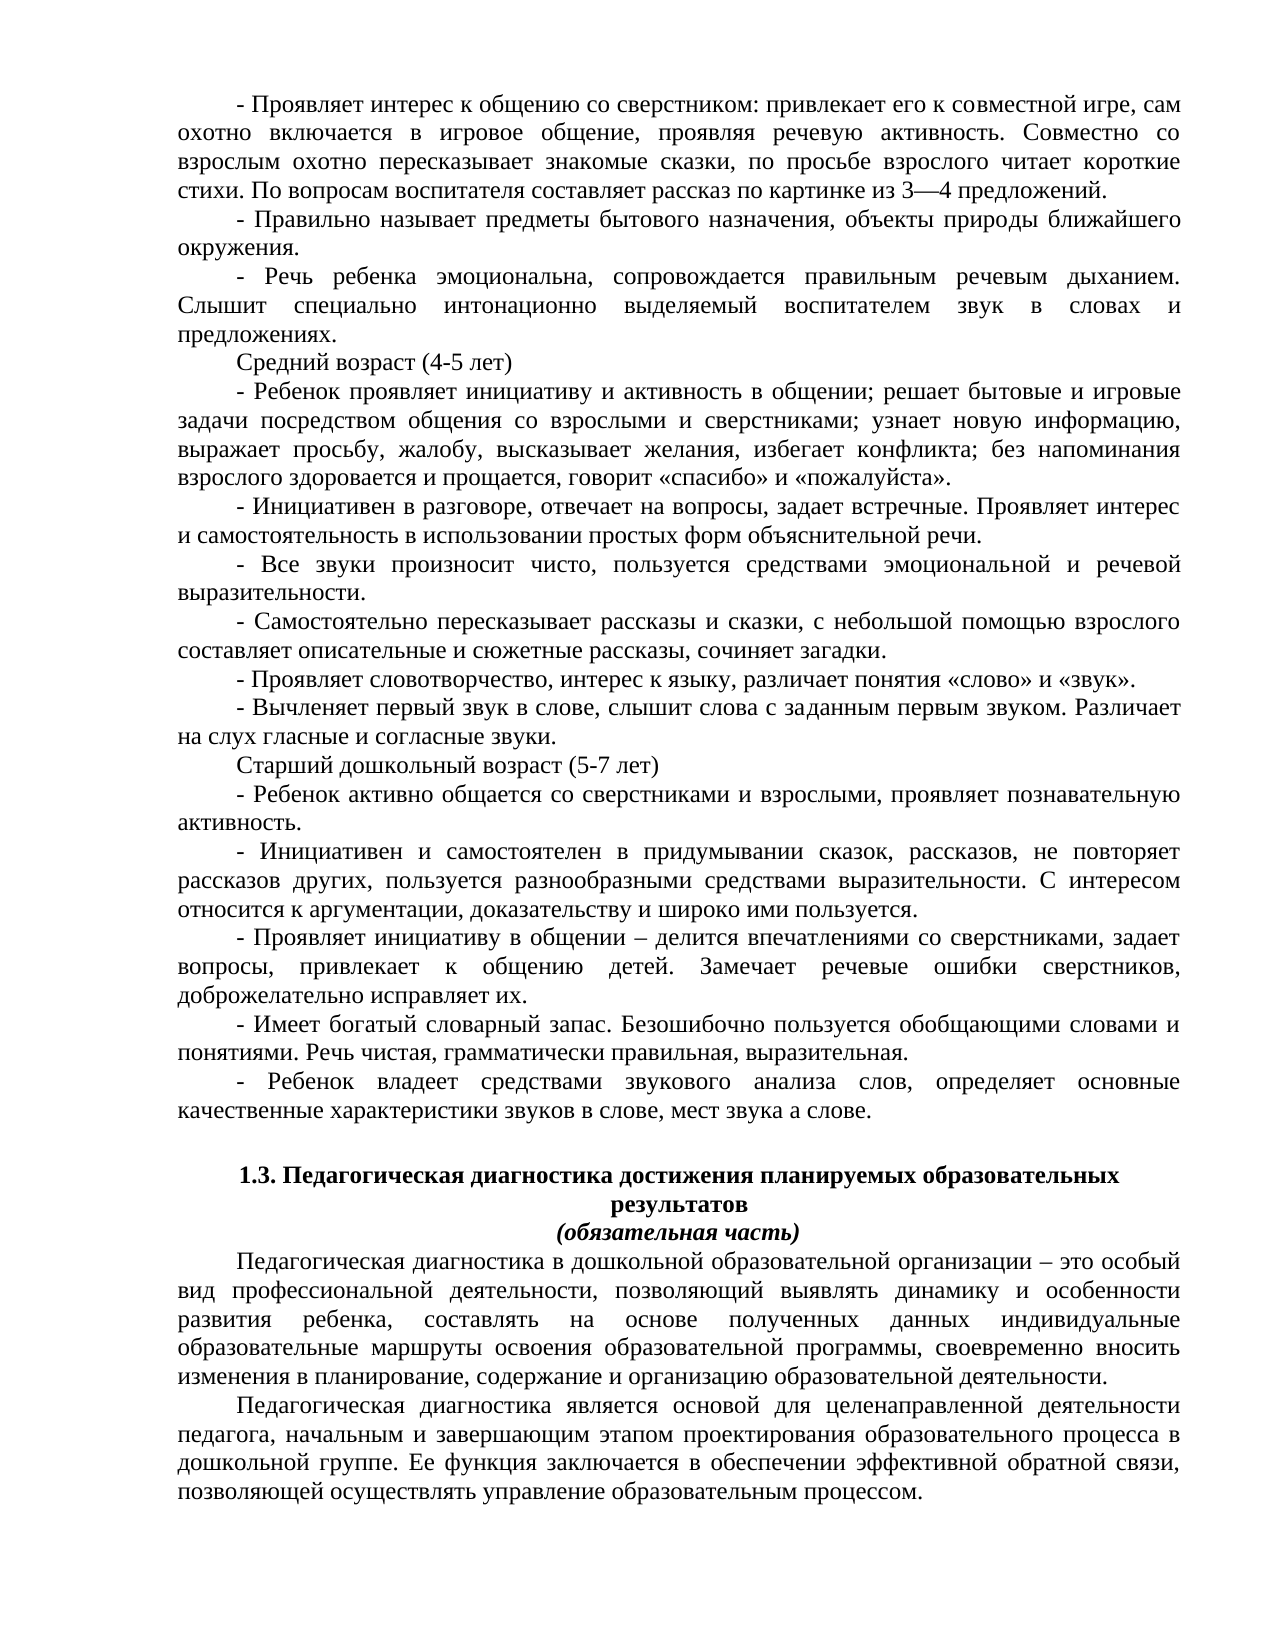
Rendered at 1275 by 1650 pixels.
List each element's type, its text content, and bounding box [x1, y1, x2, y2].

text - Ребенок активно общается со сверстниками и взрослыми, проявляет познавательную активность. [177, 779, 1181, 836]
text - Самостоятельно пересказывает рассказы и сказки, с небольшой помощью взрослого составляет описательные и сюжетные рассказы, сочиняет загадки. [177, 606, 1181, 664]
text - Имеет богатый словарный запас. Безошибочно пользуется обобщающими словами и понятиями. Речь чистая, грамматически правильная, выразительная. [177, 1009, 1181, 1066]
text - Проявляет инициативу в общении – делится впечатлениями со сверстниками, задает вопросы, привлекает к общению детей. Замечает речевые ошибки сверстников, доброжелательно исправляет их. [177, 922, 1181, 1009]
text Педагогическая диагностика является основой для целенаправленной деятельности педагога, начальным и завершающим этапом проектирования образовательного процесса в дошкольной группе. Ее функция заключается в обеспечении эффективной обратной связи, позволяющей осуществлять управление образовательным процессом. [177, 1390, 1181, 1505]
text - Проявляет словотворчество, интерес к языку, различает понятия «слово» и «звук». [177, 664, 1181, 692]
text - Проявляет интерес к общению со сверстником: привлекает его к совместной игре, сам охотно включается в игровое общение, проявляя речевую активность. Совместно со взрослым охотно пересказывает знакомые сказки, по просьбе взрослого читает короткие стихи. По вопросам воспитателя составляет рассказ по картинке из 3—4 предложений. [177, 89, 1181, 204]
text 1.3. Педагогическая диагностика достижения планируемых образовательных результатов [177, 1160, 1181, 1217]
text - Речь ребенка эмоциональна, сопровождается правильным речевым дыханием. Слышит специально интонационно выделяемый воспитателем звук в словах и предложениях. [177, 261, 1181, 347]
text Педагогическая диагностика в дошкольной образовательной организации – это особый вид профессиональной деятельности, позволяющий выявлять динамику и особенности развития ребенка, составлять на основе полученных данных индивидуальные образовательные маршруты освоения образовательной программы, своевременно вносить изменения в планирование, содержание и организацию образовательной деятельности. [177, 1246, 1181, 1390]
text (обязательная часть) [177, 1217, 1181, 1246]
text - Ребенок владеет средствами звукового анализа слов, определяет основные качественные характеристики звуков в слове, мест звука а слове. [177, 1066, 1181, 1124]
text Старший дошкольный возраст (5-7 лет) [177, 750, 1181, 779]
text - Правильно называет предметы бытового назначения, объекты природы ближайшего окружения. [177, 204, 1181, 261]
text - Вычленяет первый звук в слове, слышит слова с заданным первым звуком. Различает на слух гласные и согласные звуки. [177, 692, 1181, 750]
text - Инициативен в разговоре, отвечает на вопросы, задает встречные. Проявляет интерес и самостоятельность в использовании простых форм объяснительной речи. [177, 491, 1181, 549]
text - Ребенок проявляет инициативу и активность в общении; решает бытовые и игровые задачи посредством общения со взрослыми и сверстниками; узнает новую информацию, выражает просьбу, жалобу, высказывает желания, избегает конфликта; без напоминания взрослого здоровается и прощается, говорит «спасибо» и «пожалуйста». [177, 376, 1181, 491]
text - Все звуки произносит чисто, пользуется средствами эмоциональной и речевой выразительности. [177, 549, 1181, 606]
text Средний возраст (4-5 лет) [177, 347, 1181, 376]
text - Инициативен и самостоятелен в придумывании сказок, рассказов, не повторяет рассказов других, пользуется разнообразными средствами выразительности. С интересом относится к аргументации, доказательству и широко ими пользуется. [177, 836, 1181, 922]
